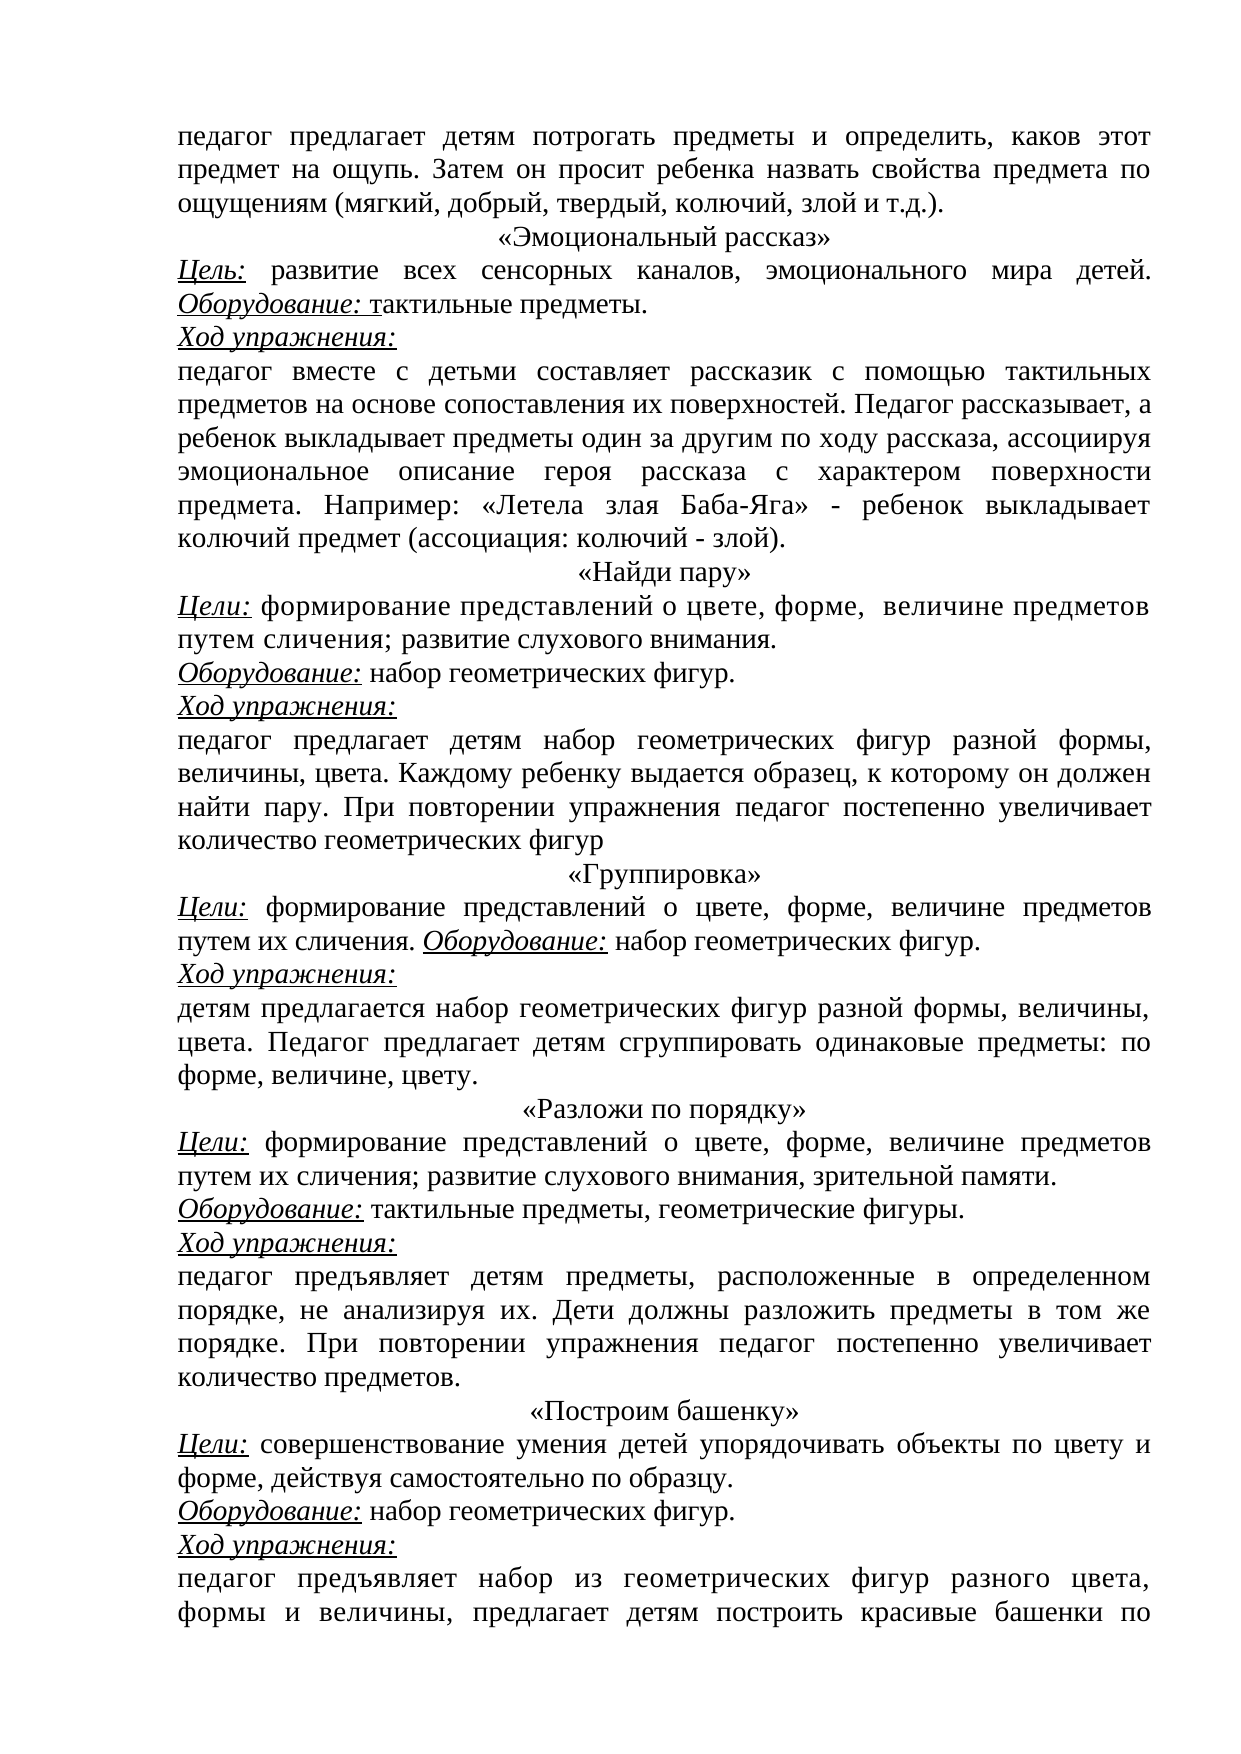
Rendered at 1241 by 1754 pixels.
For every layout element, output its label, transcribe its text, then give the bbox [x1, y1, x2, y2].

text Цели: формирование представлений о цвете, форме, величине предметов путем их сличения; развитие слухового внимания, зрительной памяти. [177, 1124, 1152, 1191]
text Ход упражнения: [177, 688, 1152, 722]
text педагог предъявляет детям предметы, расположенные в определенном порядке, не анализируя их. Дети должны разложить предметы в том же порядке. При повторении упражнения педагог постепенно увеличивает количество предметов. [177, 1258, 1152, 1393]
text Ход упражнения: [177, 1527, 1152, 1560]
text педагог предлагает детям потрогать предметы и определить, каков этот предмет на ощупь. Затем он просит ребенка назвать свойства предмета по ощущениям (мягкий, добрый, твердый, колючий, злой и т.д.). [177, 118, 1152, 219]
text Цель: развитие всех сенсорных каналов, эмоционального мира детей. Оборудование: тактильные предметы. [177, 252, 1152, 319]
text Оборудование: набор геометрических фигур. [177, 655, 1152, 688]
text Цели: формирование представлений о цвете, форме, величине предметов путем сличения; развитие слухового внимания. [177, 588, 1152, 655]
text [177, 1560, 1152, 1627]
text педагог вместе с детьми составляет рассказик с помощью тактильных предметов на основе сопоставления их поверхностей. Педагог рассказывает, а ребенок выкладывает предметы один за другим по ходу рассказа, ассоциируя эмоциональное описание героя рассказа с характером поверхности предмета. Например: «Летела злая Баба-Яга» - ребенок выкладывает колючий предмет (ассоциация: колючий - злой). [177, 353, 1152, 554]
text Оборудование: набор геометрических фигур. [177, 1493, 1152, 1527]
text Ход упражнения: [177, 319, 1152, 353]
text «Группировка» [177, 856, 1152, 889]
text педагог предлагает детям набор геометрических фигур разной формы, величины, цвета. Каждому ребенку выдается образец, к которому он должен найти пару. При повторении упражнения педагог постепенно увеличивает количество геометрических фигур [177, 722, 1152, 856]
text Цели: совершенствование умения детей упорядочивать объекты по цвету и форме, действуя самостоятельно по образцу. [177, 1426, 1152, 1493]
text «Эмоциональный рассказ» [177, 219, 1152, 252]
text Оборудование: тактильные предметы, геометрические фигуры. [177, 1191, 1152, 1225]
text «Разложи по порядку» [177, 1091, 1152, 1124]
text Ход упражнения: [177, 1225, 1152, 1258]
text «Построим башенку» [177, 1393, 1152, 1426]
text детям предлагается набор геометрических фигур разной формы, величины, цвета. Педагог предлагает детям сгруппировать одинаковые предметы: по форме, величине, цвету. [177, 990, 1152, 1091]
text Ход упражнения: [177, 957, 1152, 990]
text «Найди пару» [177, 554, 1152, 588]
text Цели: формирование представлений о цвете, форме, величине предметов путем их сличения. Оборудование: набор геометрических фигур. [177, 889, 1152, 957]
